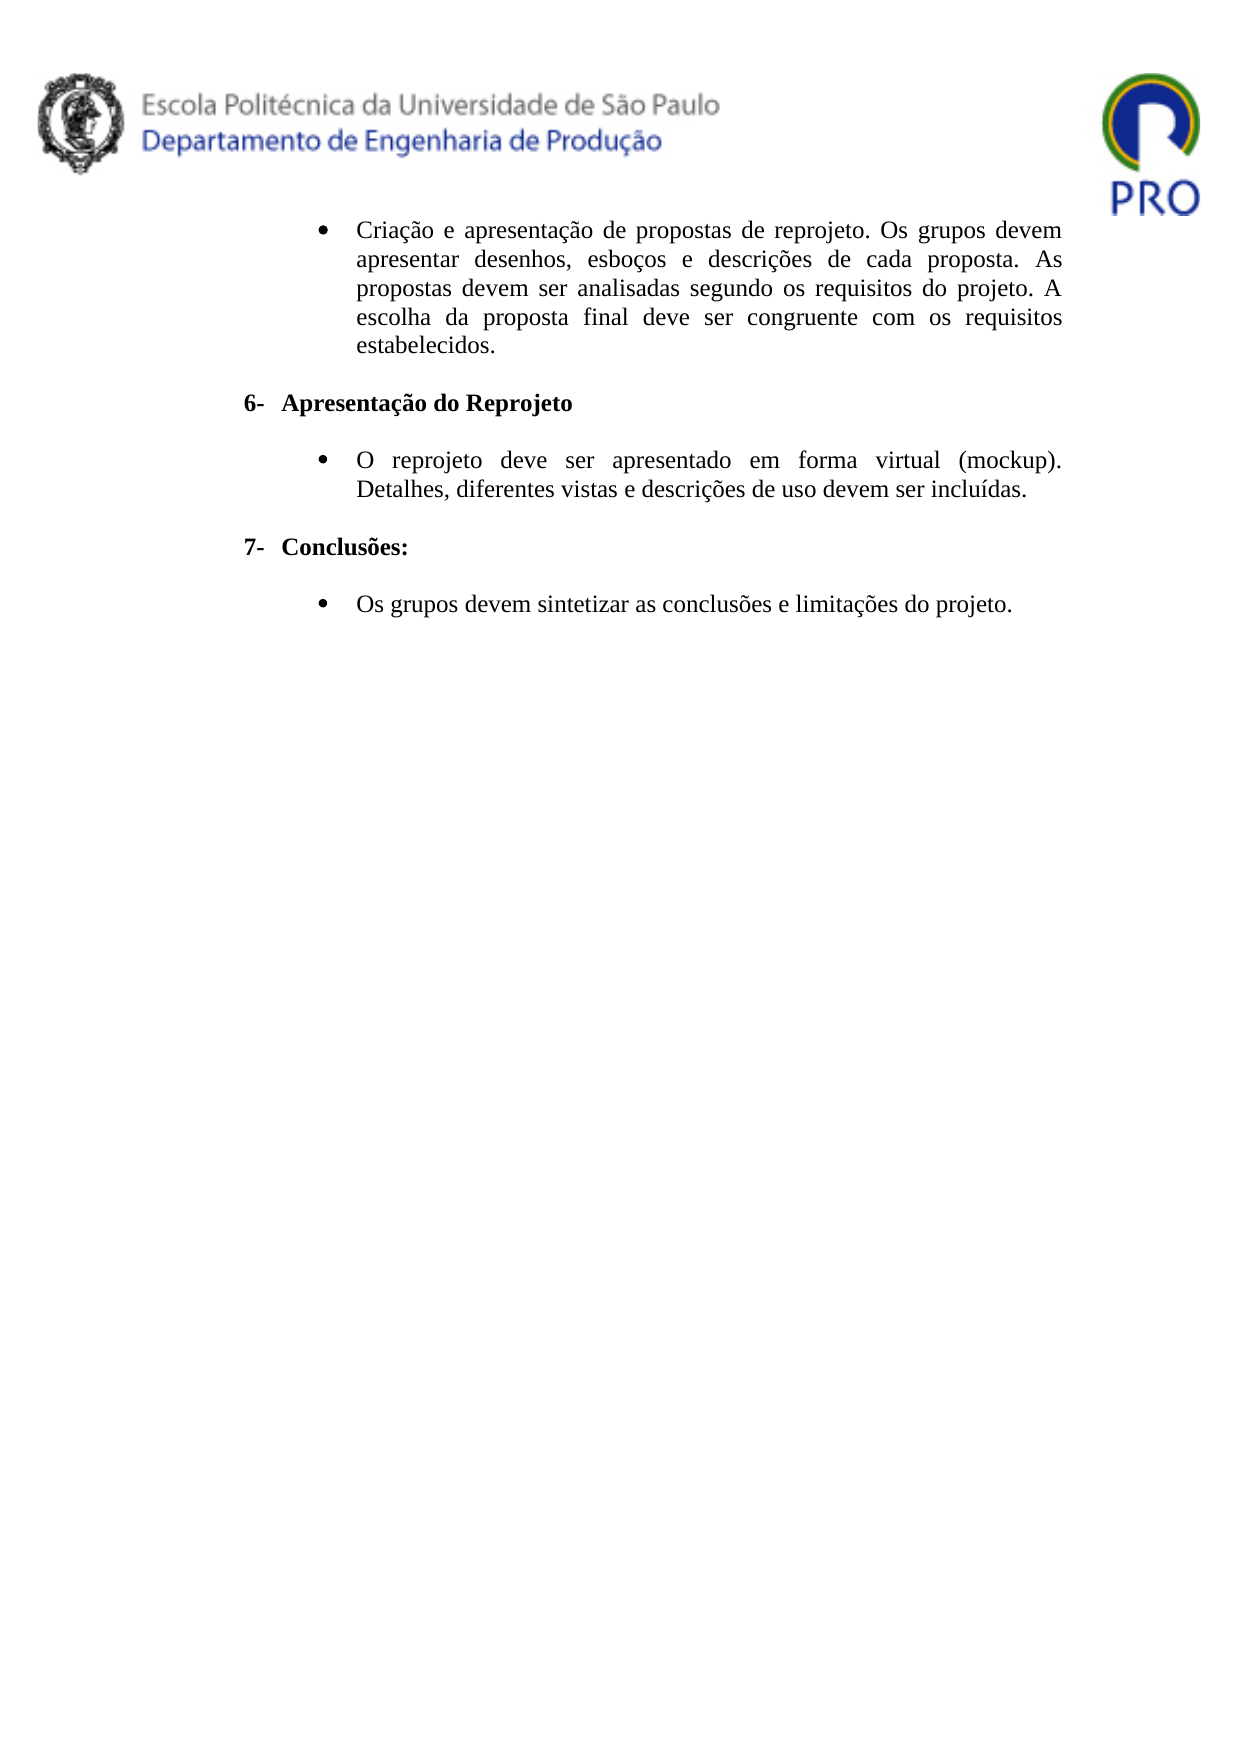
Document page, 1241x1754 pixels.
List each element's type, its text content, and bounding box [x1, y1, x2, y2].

list Criação e apresentação de propostas de reprojeto. Os grupos devem apresentar desenhos, esboços e descrições de cada proposta. As propostas devem ser analisadas segundo os requisitos do projeto. A escolha da proposta final deve ser congruente com os requisitos estabelecidos. [319, 216, 1063, 359]
picture [37, 73, 1200, 216]
list Os grupos devem sintetizar as conclusões e limitações do projeto. [319, 589, 1063, 618]
list Conclusões: [244, 532, 1063, 560]
list Apresentação do Reprojeto [244, 388, 1063, 417]
list O reprojeto deve ser apresentado em forma virtual (mockup). Detalhes, diferentes vistas e descrições de uso devem ser incluídas. [319, 445, 1063, 503]
